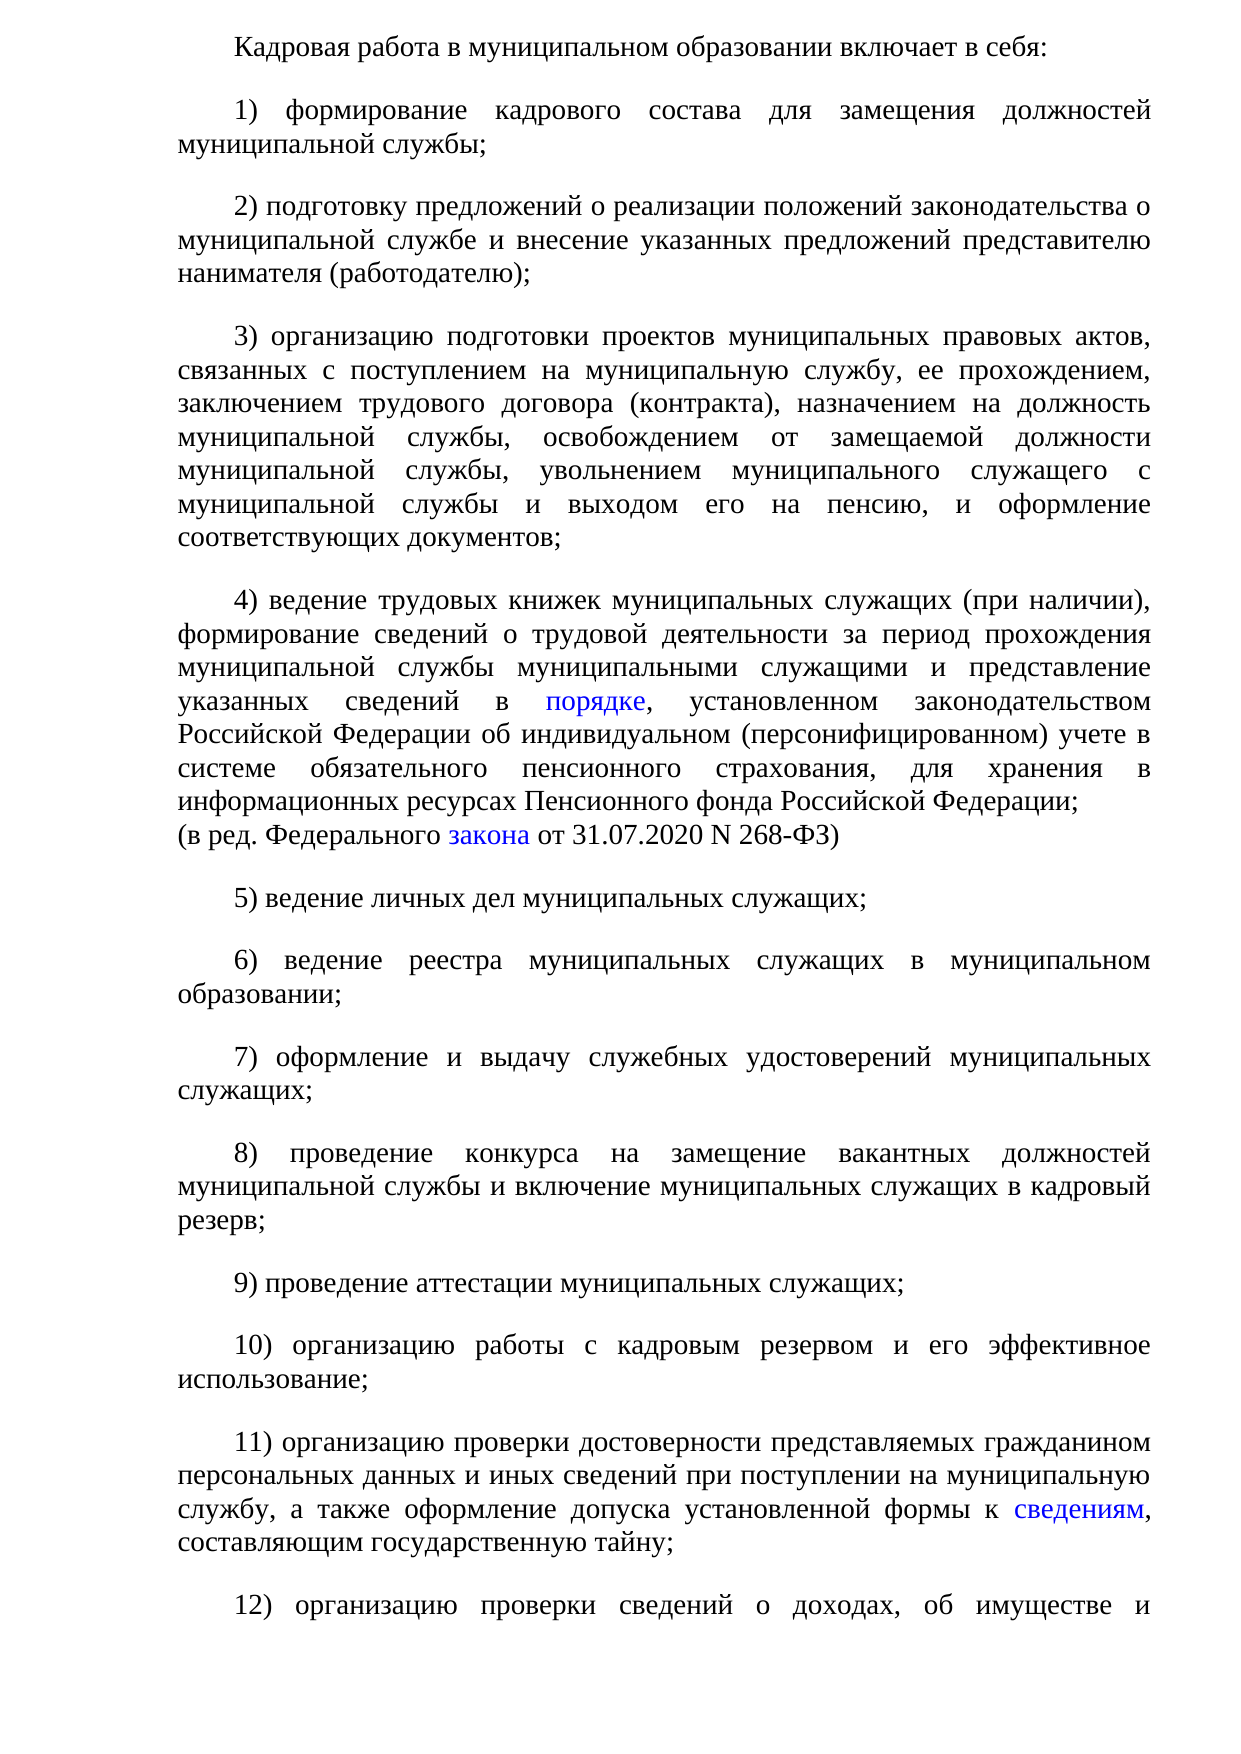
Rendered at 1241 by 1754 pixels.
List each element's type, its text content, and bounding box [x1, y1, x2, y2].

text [177, 1587, 1152, 1621]
text Кадровая работа в муниципальном образовании включает в себя: [177, 29, 1152, 63]
text 9) проведение аттестации муниципальных служащих; [177, 1265, 1152, 1298]
text 2) подготовку предложений о реализации положений законодательства о муниципальной службе и внесение указанных предложений представителю нанимателя (работодателю); [177, 188, 1152, 289]
text (в ред. Федерального закона от 31.07.2020 N 268-ФЗ) [177, 817, 1152, 851]
text 5) ведение личных дел муниципальных служащих; [177, 880, 1152, 913]
text 10) организацию работы с кадровым резервом и его эффективное использование; [177, 1327, 1152, 1394]
text 8) проведение конкурса на замещение вакантных должностей муниципальной службы и включение муниципальных служащих в кадровый резерв; [177, 1135, 1152, 1236]
text 1) формирование кадрового состава для замещения должностей муниципальной службы; [177, 92, 1152, 159]
text 7) оформление и выдачу служебных удостоверений муниципальных служащих; [177, 1039, 1152, 1106]
text 6) ведение реестра муниципальных служащих в муниципальном образовании; [177, 942, 1152, 1009]
text 11) организацию проверки достоверности представляемых гражданином персональных данных и иных сведений при поступлении на муниципальную службу, а также оформление допуска установленной формы к сведениям, составляющим государственную тайну; [177, 1424, 1152, 1558]
text 4) ведение трудовых книжек муниципальных служащих (при наличии), формирование сведений о трудовой деятельности за период прохождения муниципальной службы муниципальными служащими и представление указанных сведений в порядке, установленном законодательством Российской Федерации об индивидуальном (персонифицированном) учете в системе обязательного пенсионного страхования, для хранения в информационных ресурсах Пенсионного фонда Российской Федерации; [177, 582, 1152, 817]
text 3) организацию подготовки проектов муниципальных правовых актов, связанных с поступлением на муниципальную службу, ее прохождением, заключением трудового договора (контракта), назначением на должность муниципальной службы, освобождением от замещаемой должности муниципальной службы, увольнением муниципального служащего с муниципальной службы и выходом его на пенсию, и оформление соответствующих документов; [177, 318, 1152, 553]
